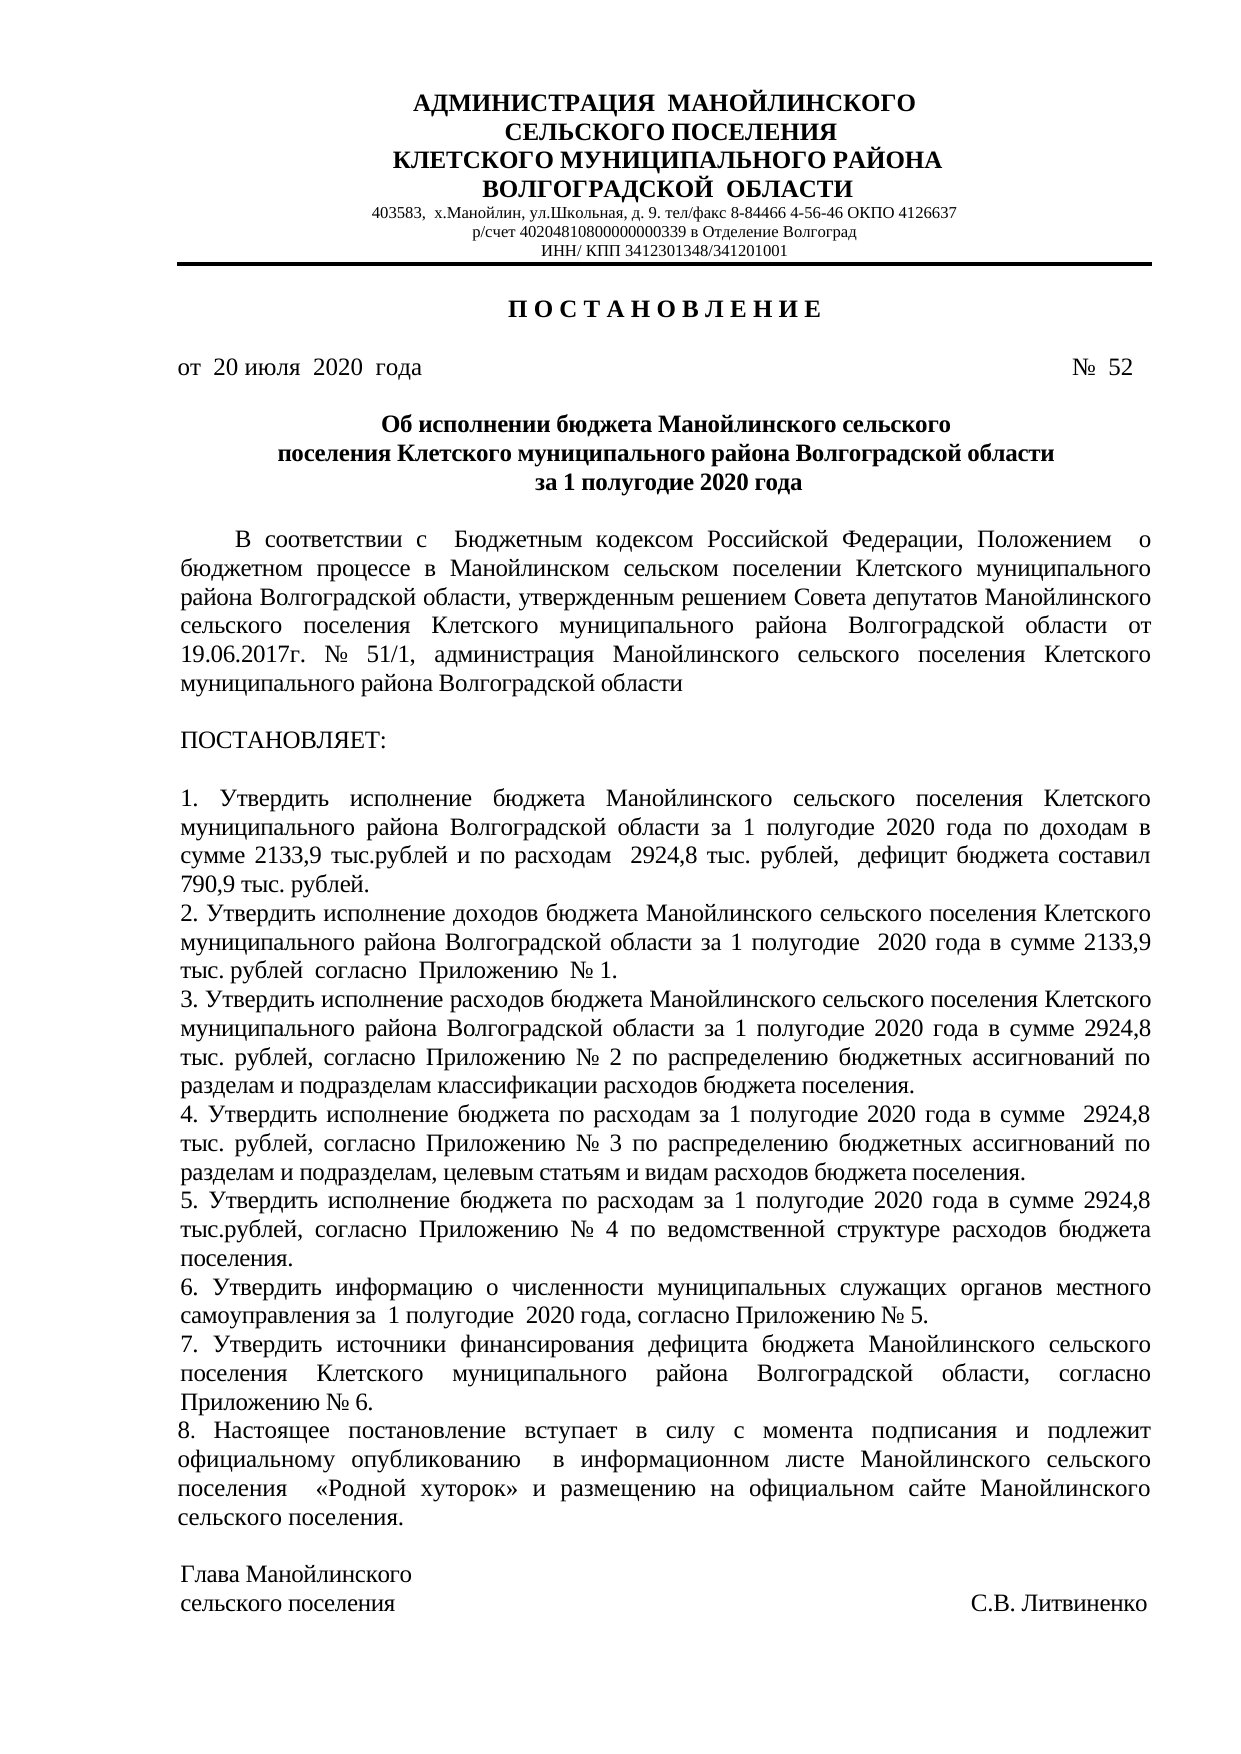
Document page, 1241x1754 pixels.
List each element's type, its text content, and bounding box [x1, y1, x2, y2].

text 4. Утвердить исполнение бюджета по расходам за 1 полугодие 2020 года в сумме 2924,8 тыс. рублей, согласно Приложению № 3 по распределению бюджетных ассигнований по разделам и подразделам, целевым статьям и видам расходов бюджета поселения. [180, 1099, 1152, 1186]
text Об исполнении бюджета Манойлинского сельского [180, 409, 1152, 438]
text за 1 полугодие 2020 года [180, 467, 1152, 496]
text поселения Клетского муниципального района Волгоградской области [180, 438, 1152, 467]
text 6. Утвердить информацию о численности муниципальных служащих органов местного самоуправления за 1 полугодие 2020 года, согласно Приложению № 5. [180, 1272, 1152, 1329]
text Глава Манойлинского [180, 1559, 1152, 1588]
text 5. Утвердить исполнение бюджета по расходам за 1 полугодие 2020 года в сумме 2924,8 тыс.рублей, согласно Приложению № 4 по ведомственной структуре расходов бюджета поселения. [180, 1186, 1152, 1272]
text 1. Утвердить исполнение бюджета Манойлинского сельского поселения Клетского муниципального района Волгоградской области за 1 полугодие 2020 года по доходам в сумме 2133,9 тыс.рублей и по расходам 2924,8 тыс. рублей, дефицит бюджета составил 790,9 тыс. рублей. [180, 783, 1152, 898]
subtitle АДМИНИСТРАЦИЯ МАНОЙЛИНСКОГО [177, 88, 1152, 117]
text ПОСТАНОВЛЯЕТ: [180, 726, 1152, 754]
text 7. Утвердить источники финансирования дефицита бюджета Манойлинского сельского поселения Клетского муниципального района Волгоградской области, согласно Приложению № 6. [180, 1329, 1152, 1416]
text ИНН/ КПП 3412301348/341201001 [177, 241, 1152, 262]
text 3. Утвердить исполнение расходов бюджета Манойлинского сельского поселения Клетского муниципального района Волгоградской области за 1 полугодие 2020 года в сумме 2924,8 тыс. рублей, согласно Приложению № 2 по распределению бюджетных ассигнований по разделам и подразделам классификации расходов бюджета поселения. [180, 984, 1152, 1099]
text В соответствии с Бюджетным кодексом Российской Федерации, Положением о бюджетном процессе в Манойлинском сельском поселении Клетского муниципального района Волгоградской области, утвержденным решением Совета депутатов Манойлинского сельского поселения Клетского муниципального района Волгоградской области от 19.06.2017г. № 51/1, администрация Манойлинского сельского поселения Клетского муниципального района Волгоградской области [180, 524, 1152, 697]
text р/счет 40204810800000000339 в Отделение Волгоград [177, 222, 1152, 241]
subtitle СЕЛЬСКОГО ПОСЕЛЕНИЯ [177, 117, 1152, 145]
text 2. Утвердить исполнение доходов бюджета Манойлинского сельского поселения Клетского муниципального района Волгоградской области за 1 полугодие 2020 года в сумме 2133,9 тыс. рублей согласно Приложению № 1. [180, 898, 1152, 984]
subtitle ВОЛГОГРАДСКОЙ ОБЛАСТИ [177, 174, 1152, 203]
text П О С Т А Н О В Л Е Н И Е [177, 294, 1152, 323]
text 403583, х.Манойлин, ул.Школьная, д. 9. тел/факс 8-84466 4-56-46 ОКПО 4126637 [177, 203, 1152, 222]
text от 20 июля 2020 года № 52 [177, 352, 1152, 381]
text сельского поселения С.В. Литвиненко [180, 1588, 1152, 1617]
subtitle КЛЕТСКОГО МУНИЦИПАЛЬНОГО РАЙОНА [177, 145, 1152, 174]
text 8. Настоящее постановление вступает в силу с момента подписания и подлежит официальному опубликованию в информационном листе Манойлинского сельского поселения «Родной хуторок» и размещению на официальном сайте Манойлинского сельского поселения. [177, 1416, 1152, 1531]
